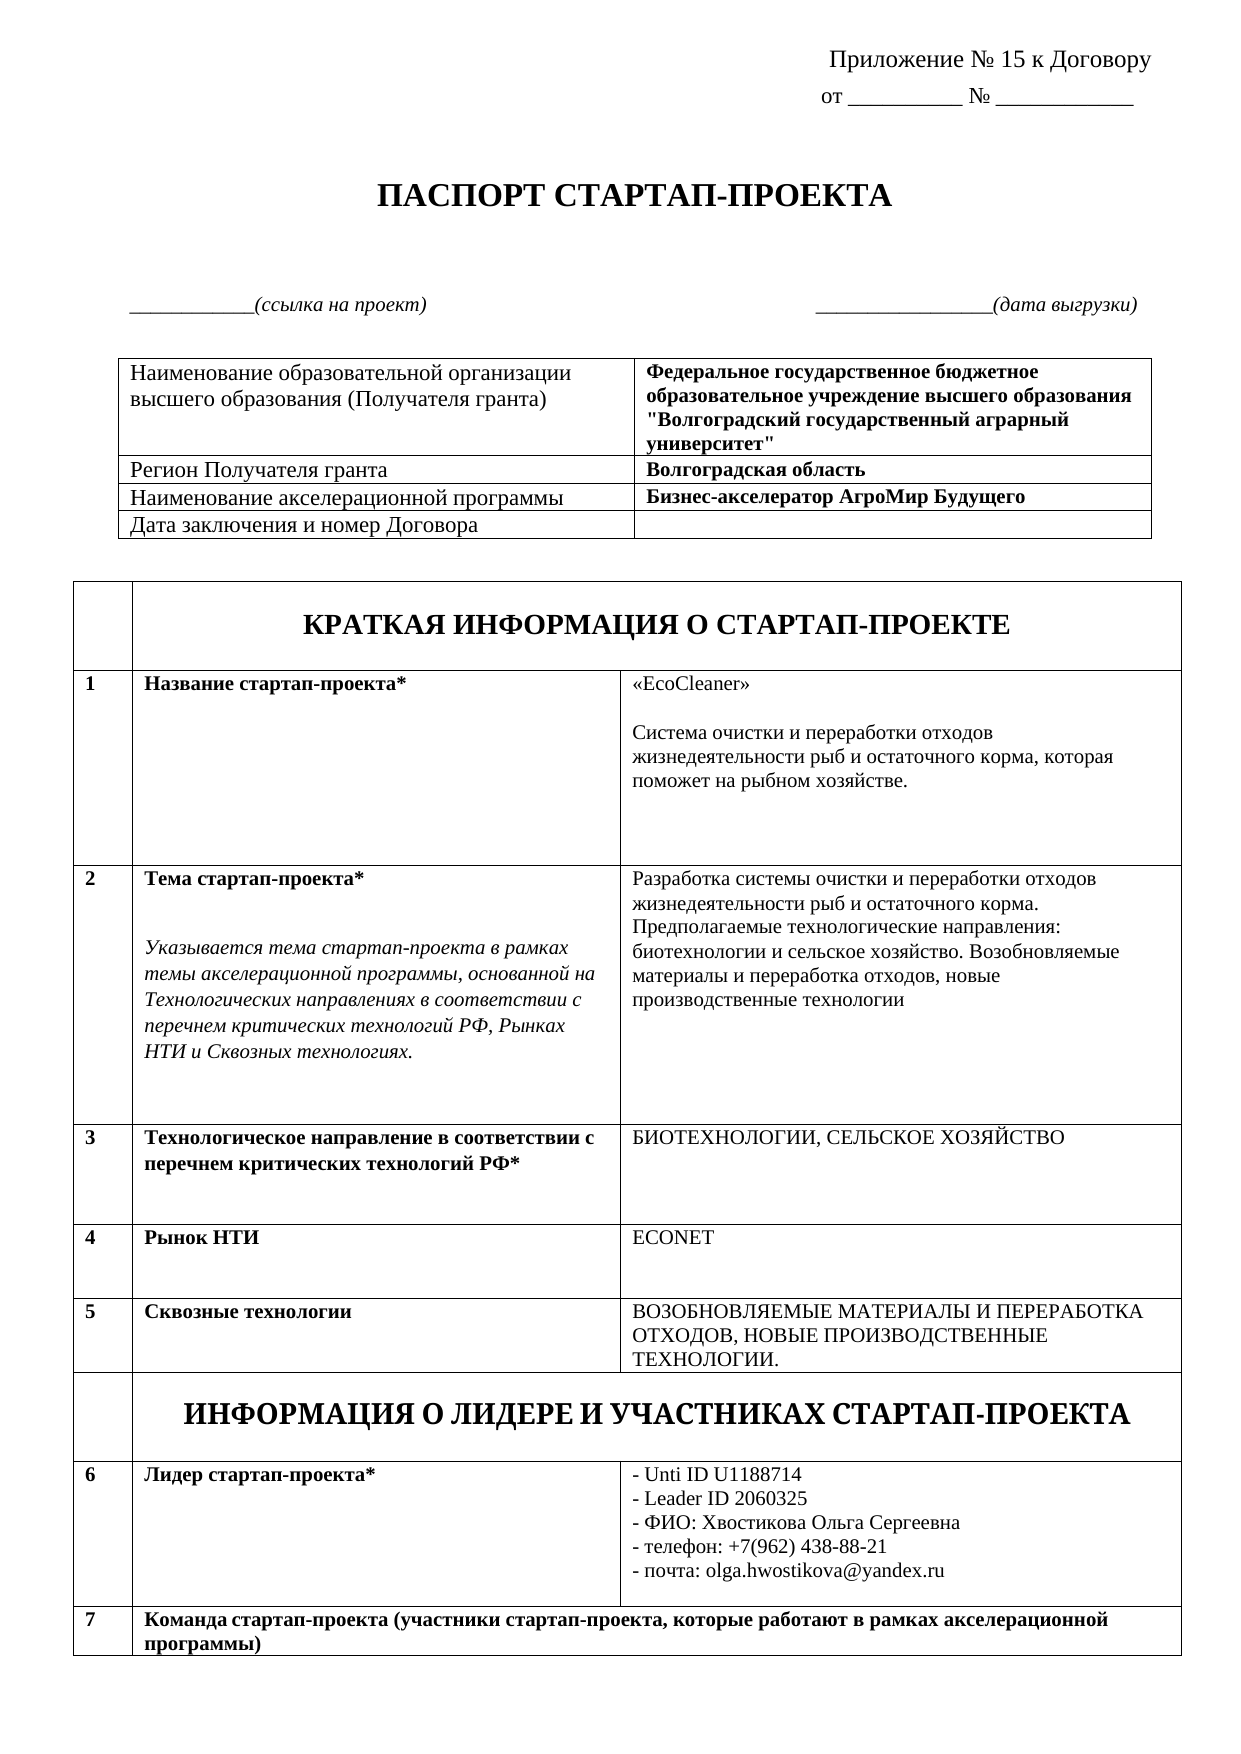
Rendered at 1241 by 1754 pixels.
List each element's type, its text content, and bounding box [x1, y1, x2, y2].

table_cell 3 [74, 1125, 132, 1224]
table_cell Регион Получателя гранта [119, 456, 634, 483]
table_cell [74, 1373, 132, 1461]
table_header _________________(дата выгрузки) [634, 291, 1151, 316]
table_cell - Unti ID U1188714 - Leader ID 2060325 - ФИО: Хвостикова Ольга Сергеевна - телефон: +7(962) 438-88-21 - почта: olga.hwostikova@yandex.ru [621, 1462, 1181, 1606]
table_cell БИОТЕХНОЛОГИИ, СЕЛЬСКОЕ ХОЗЯЙСТВО [621, 1125, 1181, 1224]
table_cell Информация о лидере и участниках стартап-проекта [133, 1373, 1181, 1461]
table_cell Тема стартап-проекта* Указывается тема стартап-проекта в рамках темы акселерационной программы, основанной на Технологических направлениях в соответствии с перечнем критических технологий РФ, Рынках НТИ и Сквозных технологиях. [133, 866, 620, 1124]
table_header Наименование образовательной организации высшего образования (Получателя гранта) [119, 359, 634, 455]
table_cell Наименование акселерационной программы [119, 484, 634, 510]
text от __________ № ____________ [118, 83, 1133, 109]
table_cell Команда стартап-проекта (участники стартап-проекта, которые работают в рамках акселерационной программы) [133, 1607, 1181, 1655]
table_cell Технологическое направление в соответствии с перечнем критических технологий РФ* [133, 1125, 620, 1224]
table_cell ВОЗОБНОВЛЯЕМЫЕ МАТЕРИАЛЫ И ПЕРЕРАБОТКА ОТХОДОВ, НОВЫЕ ПРОИЗВОДСТВЕННЫЕ ТЕХНОЛОГИИ. [621, 1299, 1181, 1372]
table_cell [635, 511, 1151, 538]
table_cell 7 [74, 1607, 132, 1655]
table_header ____________(ссылка на проект) [118, 291, 634, 316]
table_cell Разработка системы очистки и переработки отходов жизнедеятельности рыб и остаточного корма. Предполагаемые технологические направления: биотехнологии и сельское хозяйство. Возобновляемые материалы и переработка отходов, новые производственные технологии [621, 866, 1181, 1124]
table_cell Лидер стартап-проекта* [133, 1462, 620, 1606]
table_header Краткая Информация о стартап-проекте [133, 582, 1181, 670]
table_cell 2 [74, 866, 132, 1124]
table_cell Дата заключения и номер Договора [119, 511, 634, 538]
table_header Федеральное государственное бюджетное образовательное учреждение высшего образования "Волгоградский государственный аграрный университет" [635, 359, 1151, 455]
table_cell 4 [74, 1225, 132, 1298]
table_cell Волгоградская область [635, 456, 1151, 483]
table_cell «EcoCleaner» Система очистки и переработки отходов жизнедеятельности рыб и остаточного корма, которая поможет на рыбном хозяйстве. [621, 671, 1181, 865]
table_cell 5 [74, 1299, 132, 1372]
table_cell Бизнес-акселератор АгроМир Будущего [635, 484, 1151, 510]
table_cell 6 [74, 1462, 132, 1606]
table_header [74, 582, 132, 670]
table_cell ECONET [621, 1225, 1181, 1298]
table_cell Название стартап-проекта* [133, 671, 620, 865]
table_cell 1 [74, 671, 132, 865]
table_cell Рынок НТИ [133, 1225, 620, 1298]
text Приложение № 15 к Договору [118, 44, 1152, 73]
table_cell Сквозные технологии [133, 1299, 620, 1372]
text Паспорт стартап-проекта [118, 175, 1152, 214]
